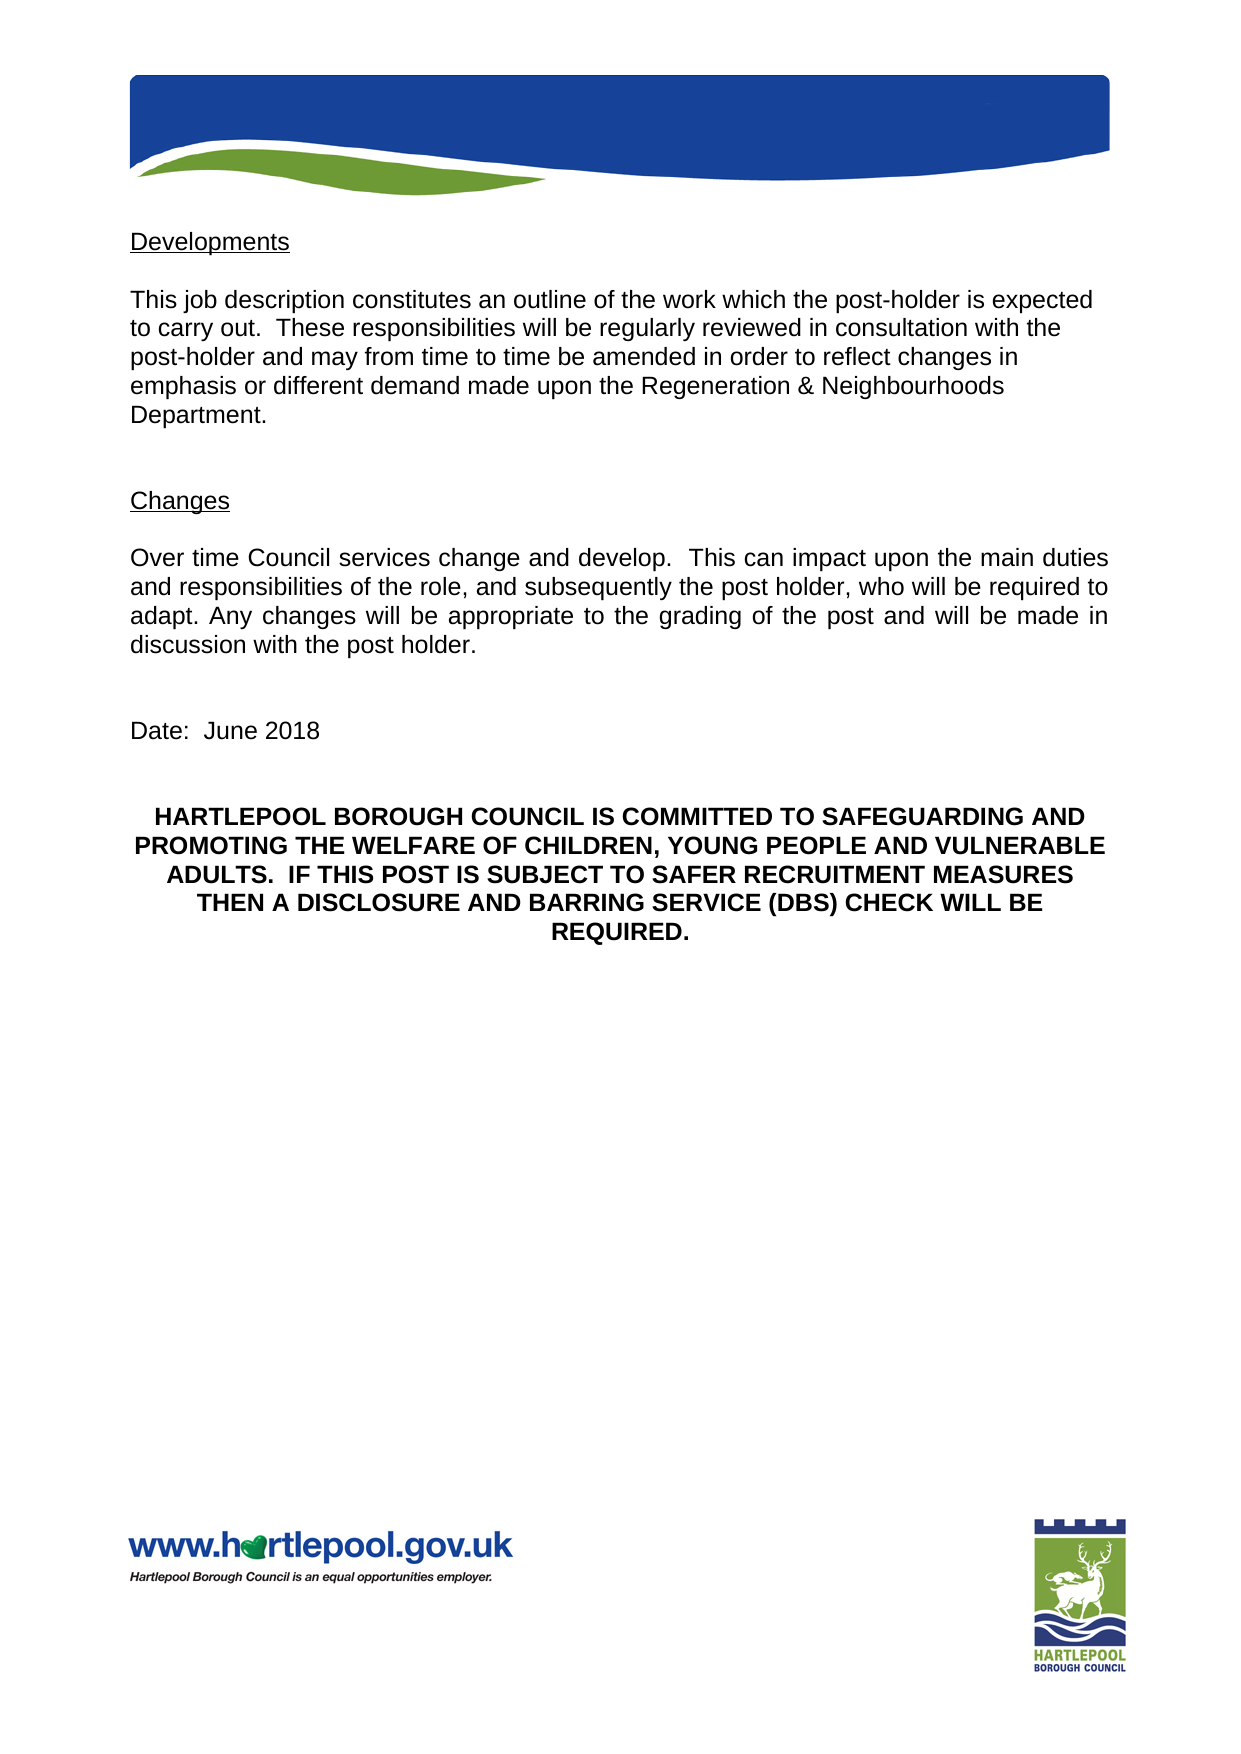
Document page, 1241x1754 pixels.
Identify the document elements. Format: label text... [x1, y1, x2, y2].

text Over time Council services change and develop. This can impact upon the main duties and responsibilities of the role, and subsequently the post holder, who will be required to adapt. Any changes will be appropriate to the grading of the post and will be made in discussion with the post holder. [130, 543, 1110, 658]
text This job description constitutes an outline of the work which the post-holder is expected to carry out. These responsibilities will be regularly reviewed in consultation with the post-holder and may from time to time be amended in order to reflect changes in emphasis or different demand made upon the Regeneration & Neighbourhoods Department. [130, 285, 1110, 428]
text Date: June 2018 [130, 716, 1110, 745]
picture [129, 75, 1110, 199]
text HARTLEPOOL BOROUGH COUNCIL IS COMMITTED TO SAFEGUARDING AND PROMOTING THE WELFARE OF CHILDREN, YOUNG PEOPLE AND VULNERABLE ADULTS. IF THIS POST IS SUBJECT TO SAFER RECRUITMENT MEASURES THEN A DISCLOSURE AND BARRING SERVICE (DBS) CHECK WILL BE REQUIRED. [130, 802, 1110, 946]
picture [70, 1516, 1190, 1679]
text Developments [130, 227, 1110, 256]
text Changes [130, 486, 1110, 515]
